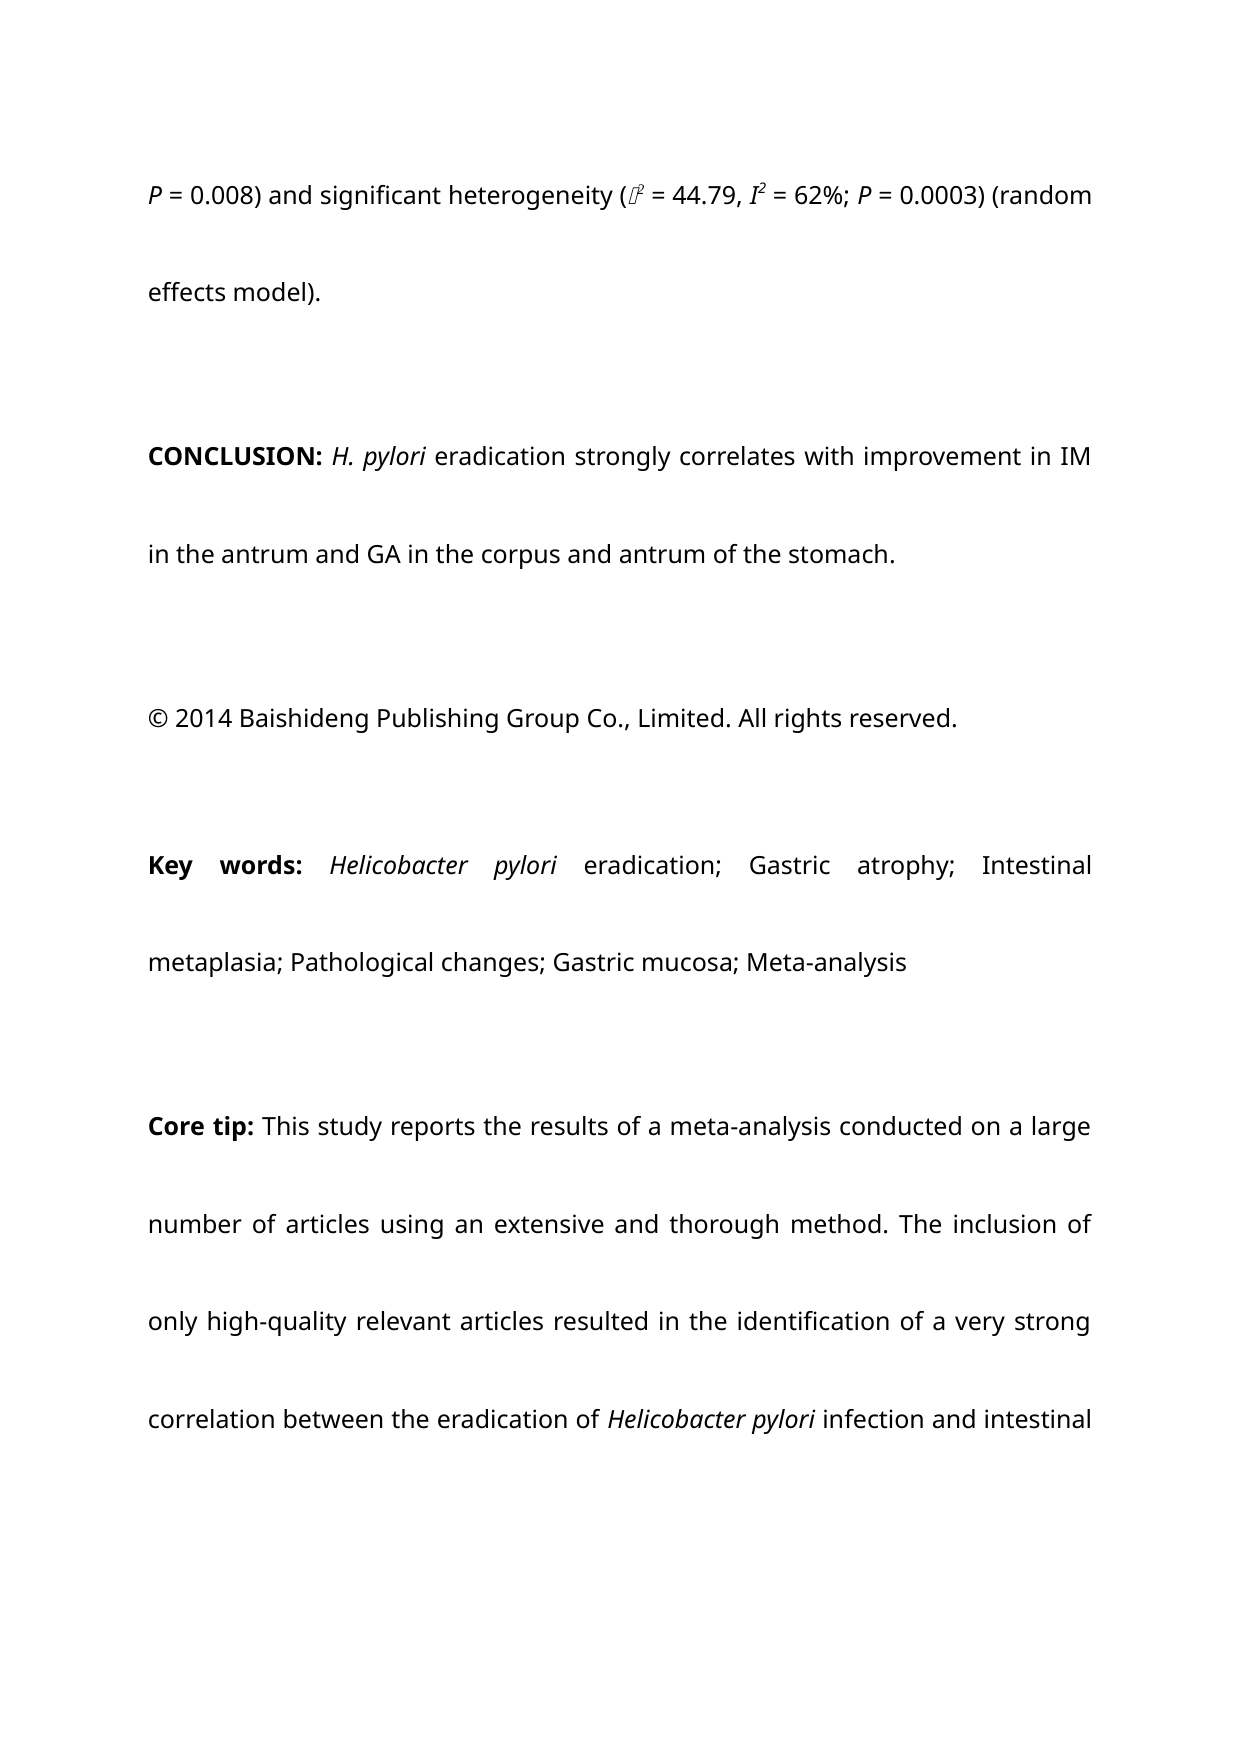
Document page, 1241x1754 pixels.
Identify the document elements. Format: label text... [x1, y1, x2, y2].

text CONCLUSION: H. pylori eradication strongly correlates with improvement in IM in the antrum and GA in the corpus and antrum of the stomach. [148, 423, 1092, 586]
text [148, 162, 1092, 324]
text © 2014 Baishideng Publishing Group Co., Limited. All rights reserved. [148, 685, 1092, 750]
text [148, 1093, 1092, 1451]
text Key words: Helicobacter pylori eradication; Gastric atrophy; Intestinal metaplasia; Pathological changes; Gastric mucosa; Meta-analysis [148, 832, 1092, 994]
